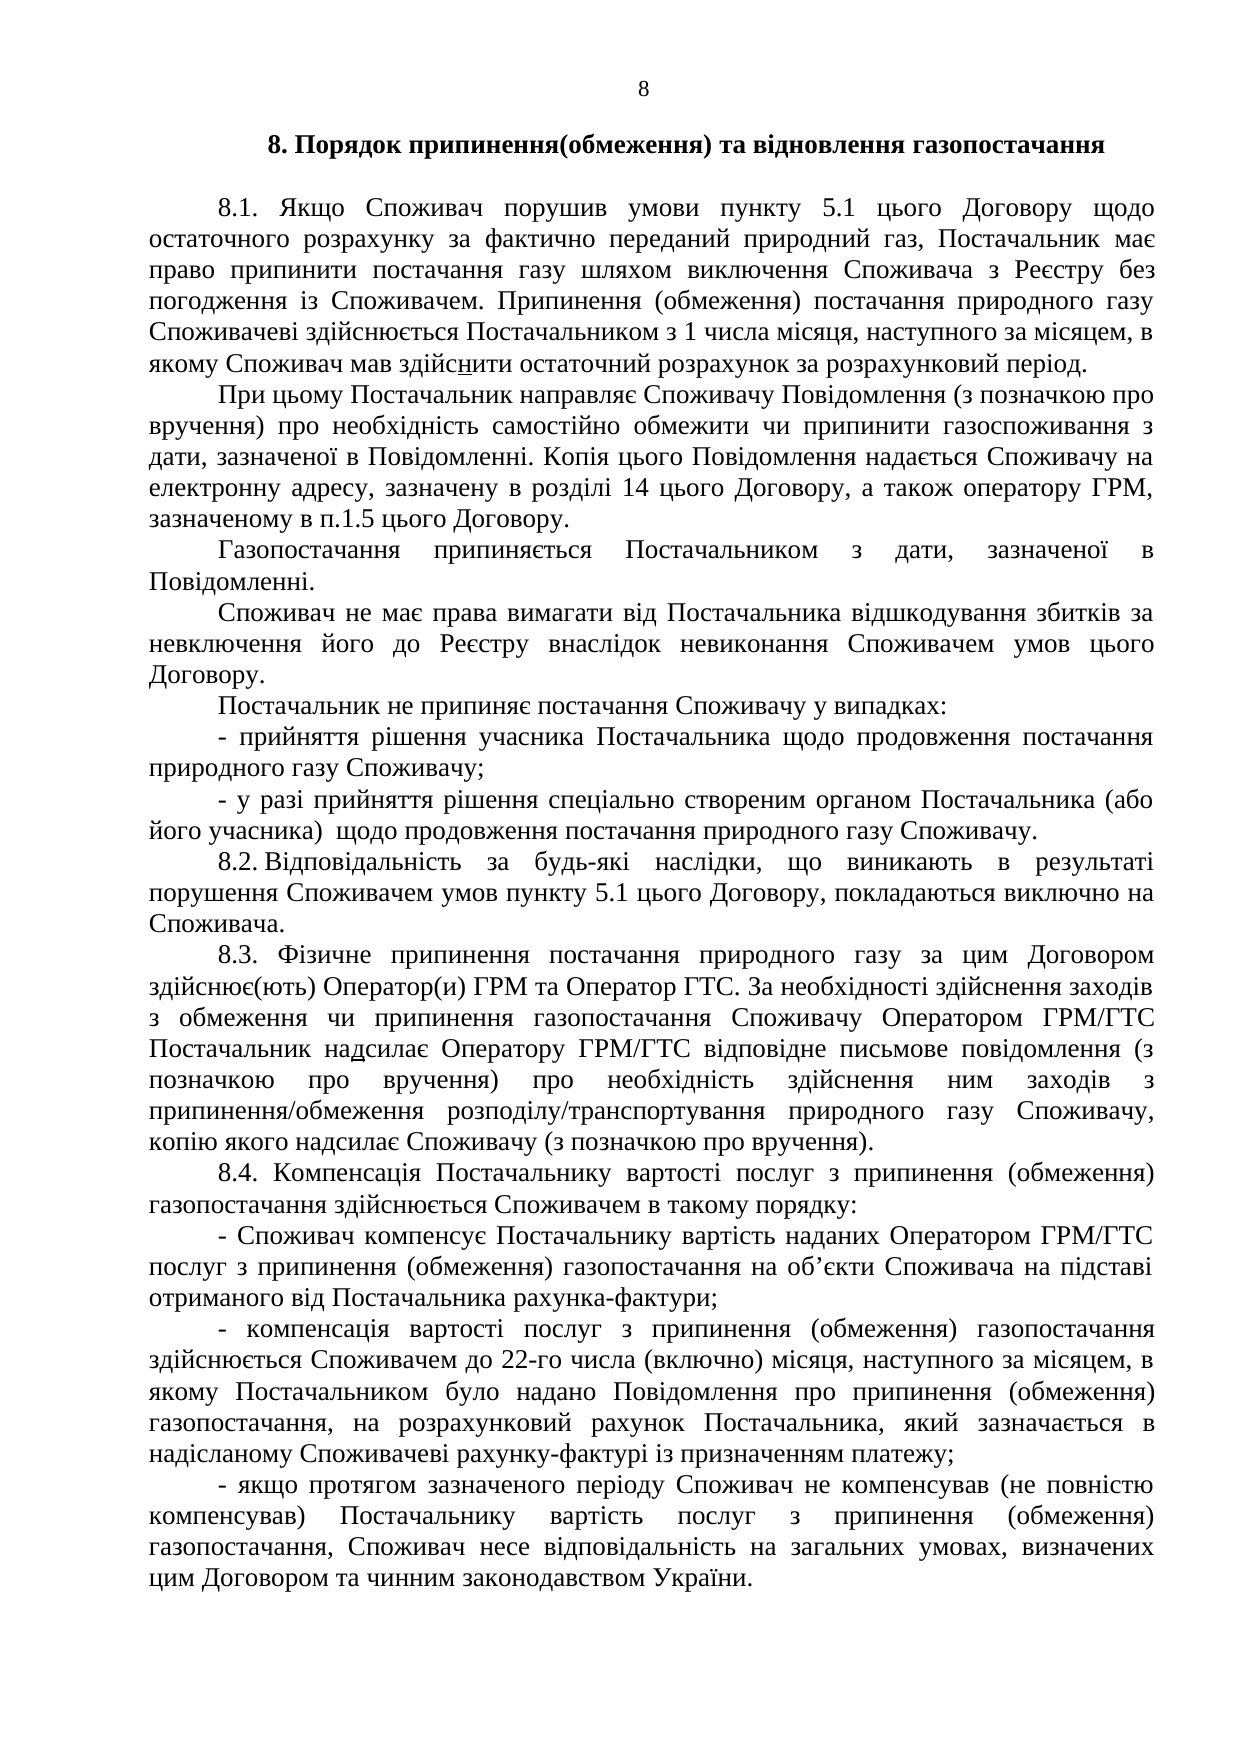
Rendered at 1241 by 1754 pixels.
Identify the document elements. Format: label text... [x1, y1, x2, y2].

list якщо протягом зазначеного періоду Споживач не компенсував (не повністю компенсував) Постачальнику вартість послуг з припинення (обмеження) газопостачання, Споживач несе відповідальність на загальних умовах, визначених цим Договором та чинним законодавством України. [149, 1468, 1154, 1593]
subtitle Порядок припинення(обмеження) та відновлення газопостачання [267, 128, 1188, 159]
list Споживач компенсує Постачальнику вартість наданих Оператором ГРМ/ГТС послуг з припинення (обмеження) газопостачання на об’єкти Споживача на підставі отриманого від Постачальника рахунка-фактури; [149, 1219, 1154, 1312]
list Фізичне припинення постачання природного газу за цим Договором здійснює(ють) Оператор(и) ГРМ та Оператор ГТС. За необхідності здійснення заходів з обмеження чи припинення газопостачання Споживачу Оператором ГРМ/ГТС Постачальник надсилає Оператору ГРМ/ГТС відповідне письмове повідомлення (з позначкою про вручення) про необхідність здійснення ним заходів з припинення/обмеження розподілу/транспортування природного газу Споживачу, копію якого надсилає Споживачу (з позначкою про вручення). [149, 938, 1155, 1157]
text Постачальник не припиняє постачання Споживачу у випадках: [218, 689, 1188, 720]
text При цьому Постачальник направляє Споживачу Повідомлення (з позначкою про вручення) про необхідність самостійно обмежити чи припинити газоспоживання з дати, зазначеної в Повідомленні. Копія цього Повідомлення надається Споживачу на електронну адресу, зазначену в розділі 14 цього Договору, а також оператору ГРМ, зазначеному в п.1.5 цього Договору. [149, 378, 1155, 533]
list компенсація вартості послуг з припинення (обмеження) газопостачання здійснюється Споживачем до 22-го числа (включно) місяця, наступного за місяцем, в якому Постачальником було надано Повідомлення про припинення (обмеження) газопостачання, на розрахунковий рахунок Постачальника, який зазначається в надісланому Споживачеві рахунку-фактурі із призначенням платежу; [149, 1312, 1155, 1468]
list у разі прийняття рішення спеціально створеним органом Постачальника (або його учасника) щодо продовження постачання природного газу Споживачу. [149, 783, 1155, 845]
text Споживач не має права вимагати від Постачальника відшкодування збитків за невключення його до Реєстру внаслідок невиконання Споживачем умов цього Договору. [149, 596, 1155, 689]
text Газопостачання припиняється Постачальником з дати, зазначеної в Повідомленні. [149, 533, 1154, 596]
list Компенсація Постачальнику вартості послуг з припинення (обмеження) газопостачання здійснюється Споживачем в такому порядку: [149, 1157, 1154, 1219]
list Якщо Споживач порушив умови пункту 5.1 цього Договору щодо остаточного розрахунку за фактично переданий природний газ, Постачальник має право припинити постачання газу шляхом виключення Споживача з Реєстру без погодження із Споживачем. Припинення (обмеження) постачання природного газу Споживачеві здійснюється Постачальником з 1 числа місяця, наступного за місяцем, в якому Споживач мав здійснити остаточний розрахунок за розрахунковий період. [149, 191, 1155, 378]
list прийняття рішення учасника Постачальника щодо продовження постачання природного газу Споживачу; [149, 720, 1154, 783]
list Відповідальність за будь-які наслідки, що виникають в результаті порушення Споживачем умов пункту 5.1 цього Договору, покладаються виключно на Споживача. [149, 845, 1154, 938]
